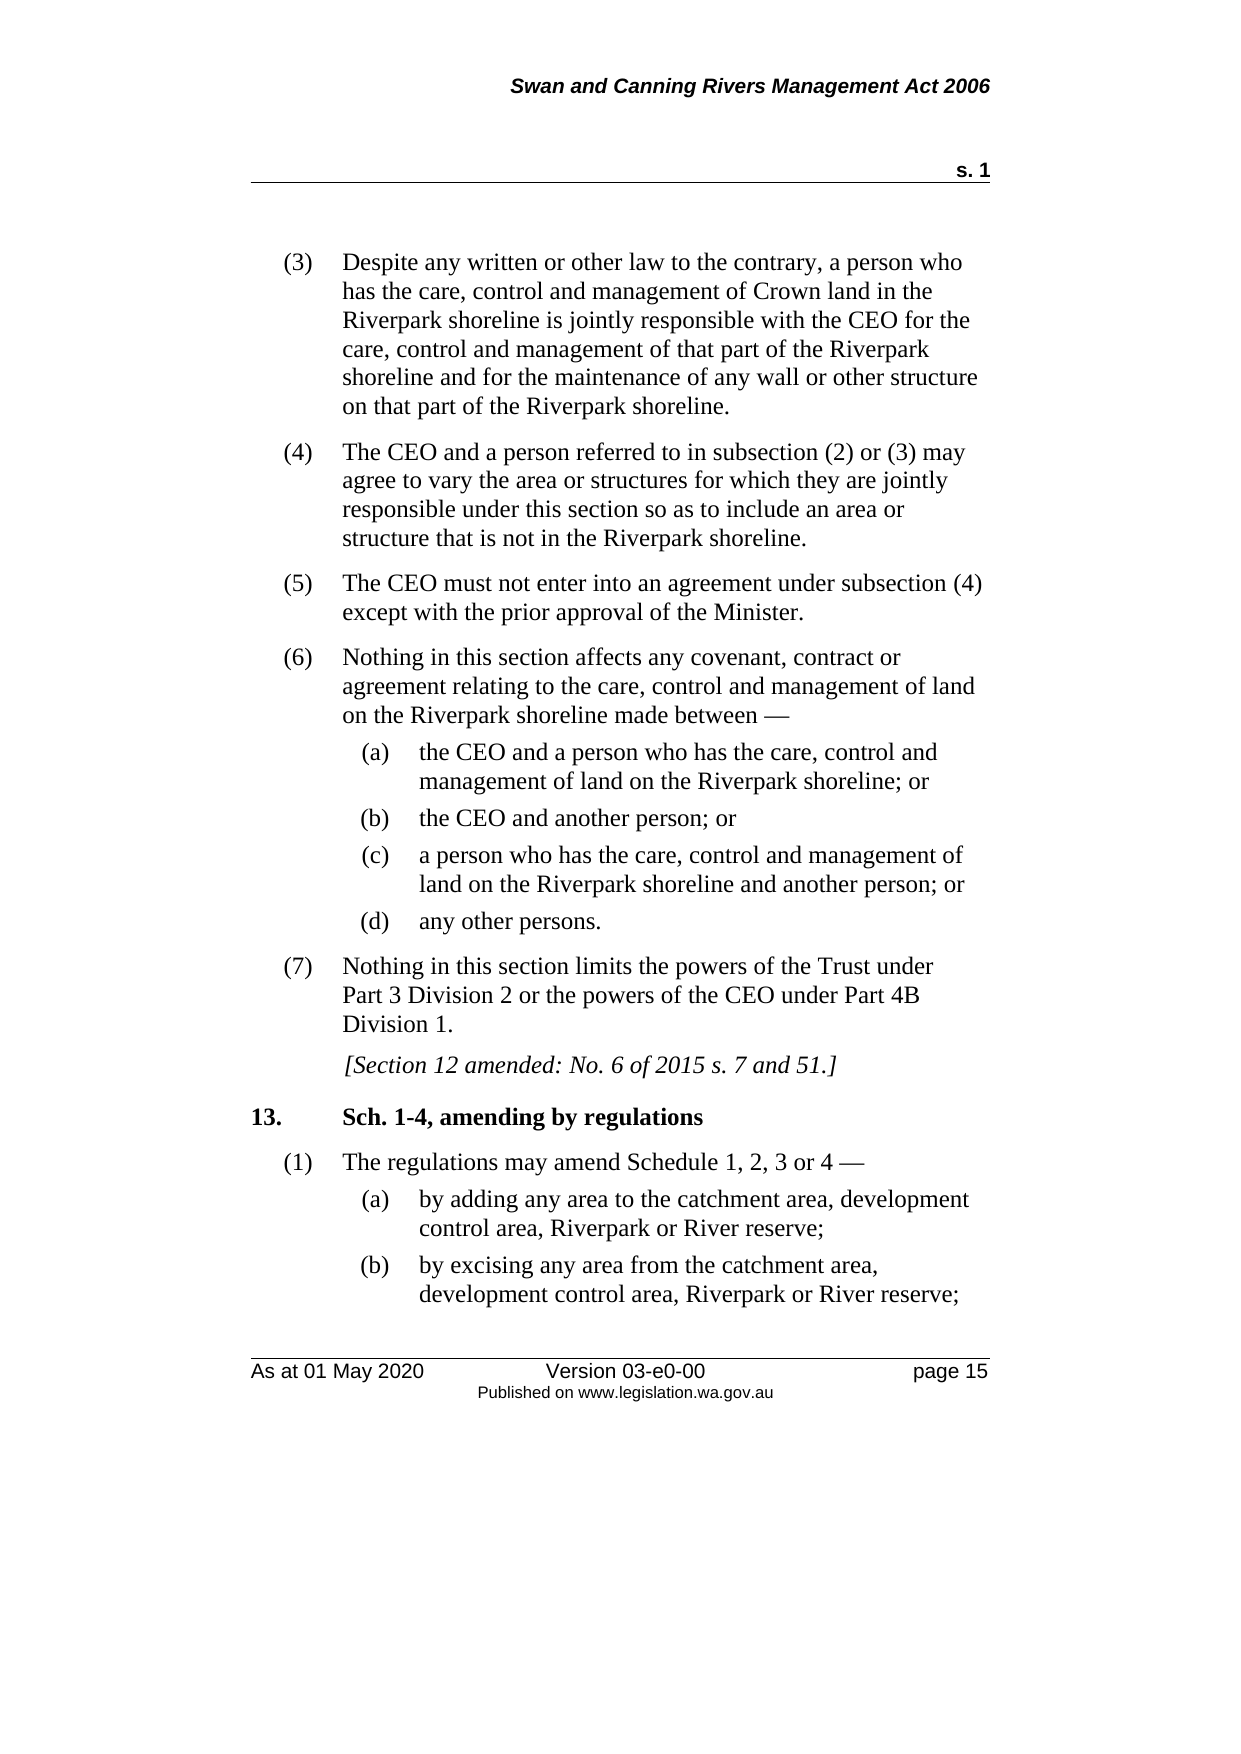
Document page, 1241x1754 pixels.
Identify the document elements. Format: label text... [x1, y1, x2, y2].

text (b) by excising any area from the catchment area, development control area, Riverpark or River reserve; [251, 1250, 990, 1307]
text (3) Despite any written or other law to the contrary, a person who has the care, control and management of Crown land in the Riverpark shoreline is jointly responsible with the CEO for the care, control and management of that part of the Riverpark shoreline and for the maintenance of any wall or other structure on that part of the Riverpark shoreline. [251, 247, 990, 420]
text (1) The regulations may amend Schedule 1, 2, 3 or 4 — [251, 1147, 990, 1176]
text (c) a person who has the care, control and management of land on the Riverpark shoreline and another person; or [251, 840, 990, 897]
text (4) The CEO and a person referred to in subsection (2) or (3) may agree to vary the area or structures for which they are jointly responsible under this section so as to include an area or structure that is not in the Riverpark shoreline. [251, 437, 990, 552]
text (b) the CEO and another person; or [251, 803, 990, 832]
text (6) Nothing in this section affects any covenant, contract or agreement relating to the care, control and management of land on the Riverpark shoreline made between — [251, 642, 990, 729]
text (7) Nothing in this section limits the powers of the Trust under Part 3 Division 2 or the powers of the CEO under Part 4B Division 1. [251, 951, 990, 1037]
subtitle 13. Sch. 1-4, amending by regulations [251, 1102, 990, 1130]
text [Section 12 amended: No. 6 of 2015 s. 7 and 51.] [251, 1050, 990, 1079]
text (5) The CEO must not enter into an agreement under subsection (4) except with the prior approval of the Minister. [251, 568, 990, 626]
text (a) by adding any area to the catchment area, development control area, Riverpark or River reserve; [251, 1184, 990, 1242]
text (d) any other persons. [251, 906, 990, 934]
text (a) the CEO and a person who has the care, control and management of land on the Riverpark shoreline; or [251, 737, 990, 794]
